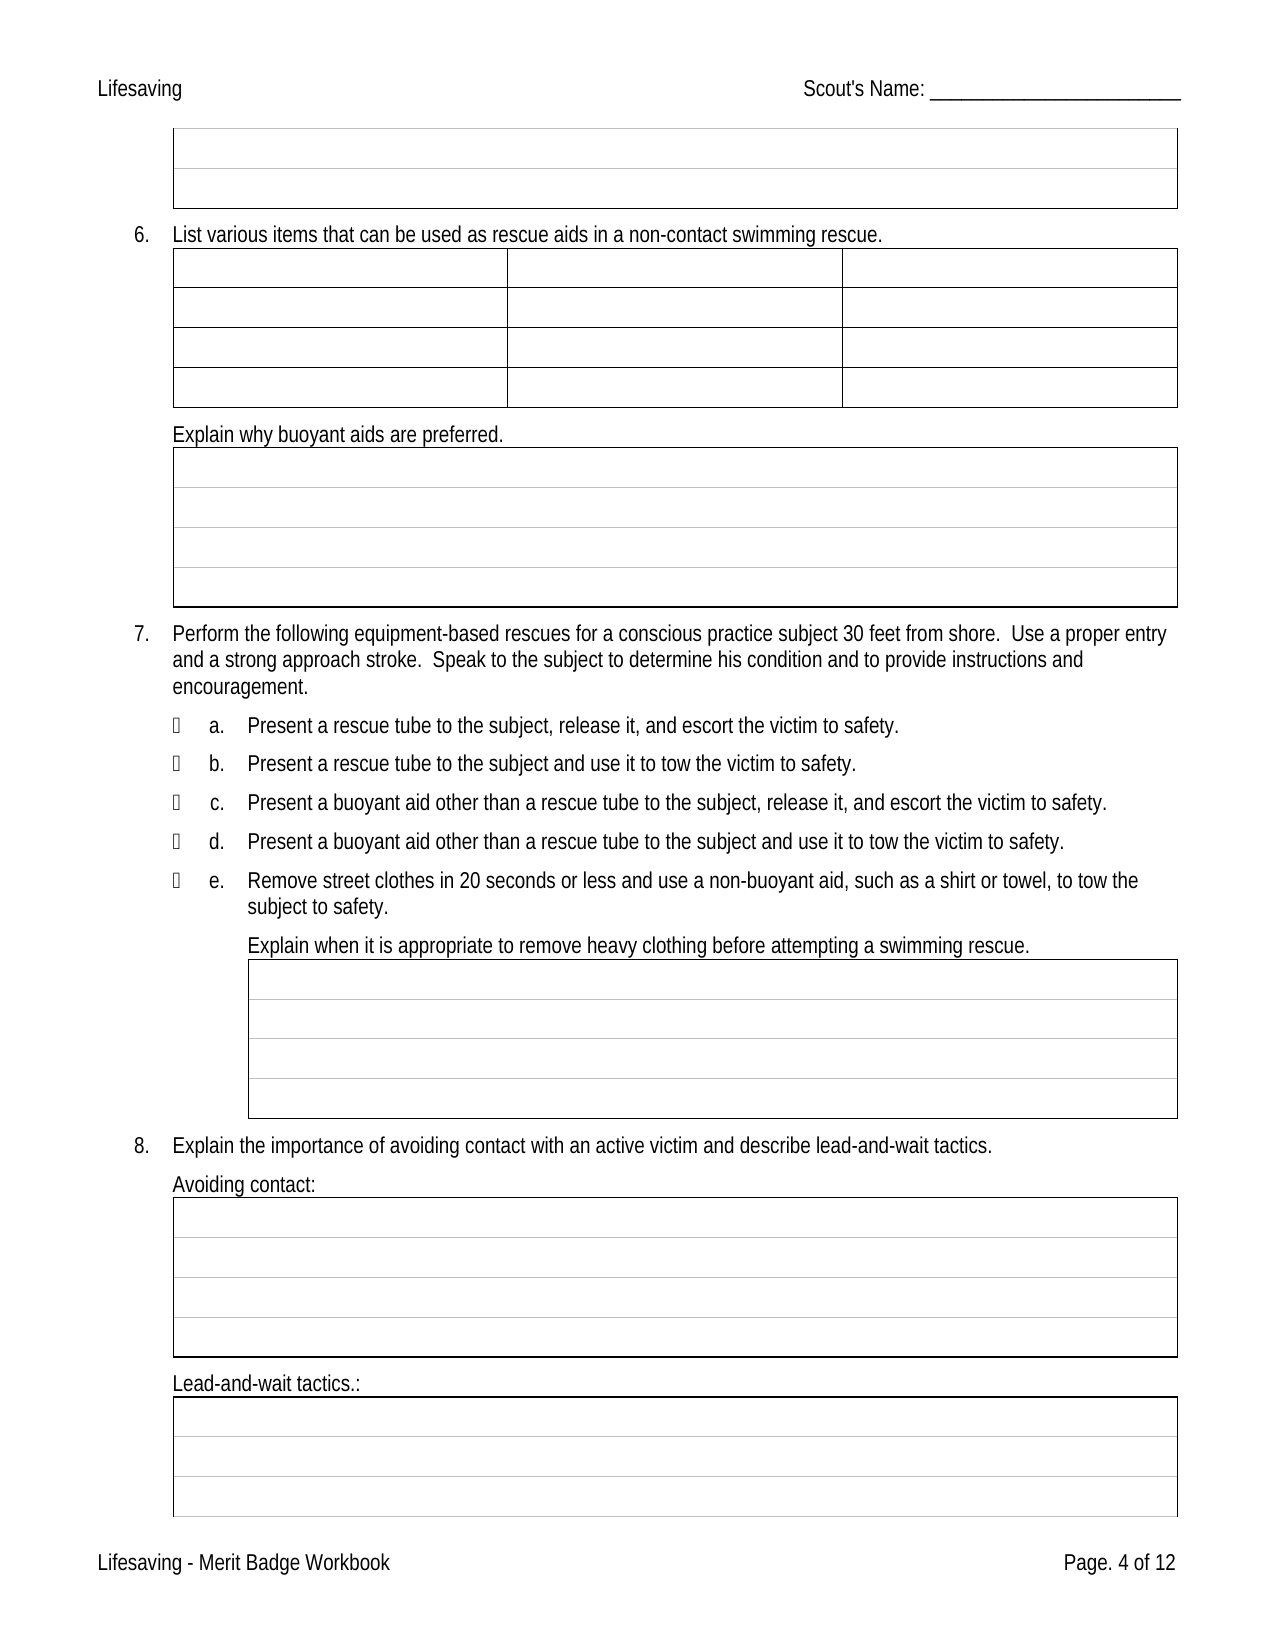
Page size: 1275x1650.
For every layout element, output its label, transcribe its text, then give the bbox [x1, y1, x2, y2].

table_cell [174, 488, 1177, 527]
table_cell [174, 328, 507, 367]
table_cell [174, 1437, 1177, 1476]
table_cell [249, 1079, 1177, 1118]
text Avoiding contact: [172, 1171, 1177, 1197]
table_cell [174, 528, 1177, 567]
table_header [174, 1398, 1177, 1436]
text 6. List various items that can be used as rescue aids in a non-contact swimming rescue. [97, 221, 1177, 247]
table_cell [508, 288, 842, 327]
table_cell [174, 368, 507, 407]
table_cell [174, 1318, 1177, 1356]
text a. Present a rescue tube to the subject, release it, and escort the victim to safety. [172, 712, 1177, 738]
text d. Present a buoyant aid other than a rescue tube to the subject and use it to tow the victim to safety. [172, 828, 1177, 854]
table_cell [843, 288, 1177, 327]
text b. Present a rescue tube to the subject and use it to tow the victim to safety. [172, 750, 1177, 777]
text Explain why buoyant aids are preferred. [172, 421, 1177, 447]
table_cell [843, 328, 1177, 367]
text Lead-and-wait tactics.: [172, 1370, 1177, 1396]
table_cell [174, 169, 1177, 207]
table_cell [174, 1278, 1177, 1317]
table_cell [174, 568, 1177, 606]
table_cell [249, 1000, 1177, 1038]
text Explain when it is appropriate to remove heavy clothing before attempting a swimming rescue. [172, 932, 1177, 958]
table_header [174, 1198, 1177, 1237]
table_cell [174, 1238, 1177, 1277]
table_cell [249, 1039, 1177, 1078]
table_cell [508, 328, 842, 367]
table_cell [508, 368, 842, 407]
table_header [174, 448, 1177, 487]
table_cell [174, 288, 507, 327]
table_header [174, 249, 507, 287]
text 7. Perform the following equipment-based rescues for a conscious practice subject 30 feet from shore. Use a proper entry and a strong approach stroke. Speak to the subject to determine his condition and to provide instructions and encouragement. [97, 620, 1177, 699]
text e. Remove street clothes in 20 seconds or less and use a non-buoyant aid, such as a shirt or towel, to tow the subject to safety. [172, 867, 1177, 920]
table_header [508, 249, 842, 287]
table_header [249, 960, 1177, 998]
text 8. Explain the importance of avoiding contact with an active victim and describe lead-and-wait tactics. [97, 1132, 1177, 1158]
text c. Present a buoyant aid other than a rescue tube to the subject, release it, and escort the victim to safety. [172, 789, 1177, 816]
table_cell [174, 129, 1177, 168]
table_header [843, 249, 1177, 287]
table_cell [843, 368, 1177, 407]
table_cell [174, 1477, 1177, 1516]
